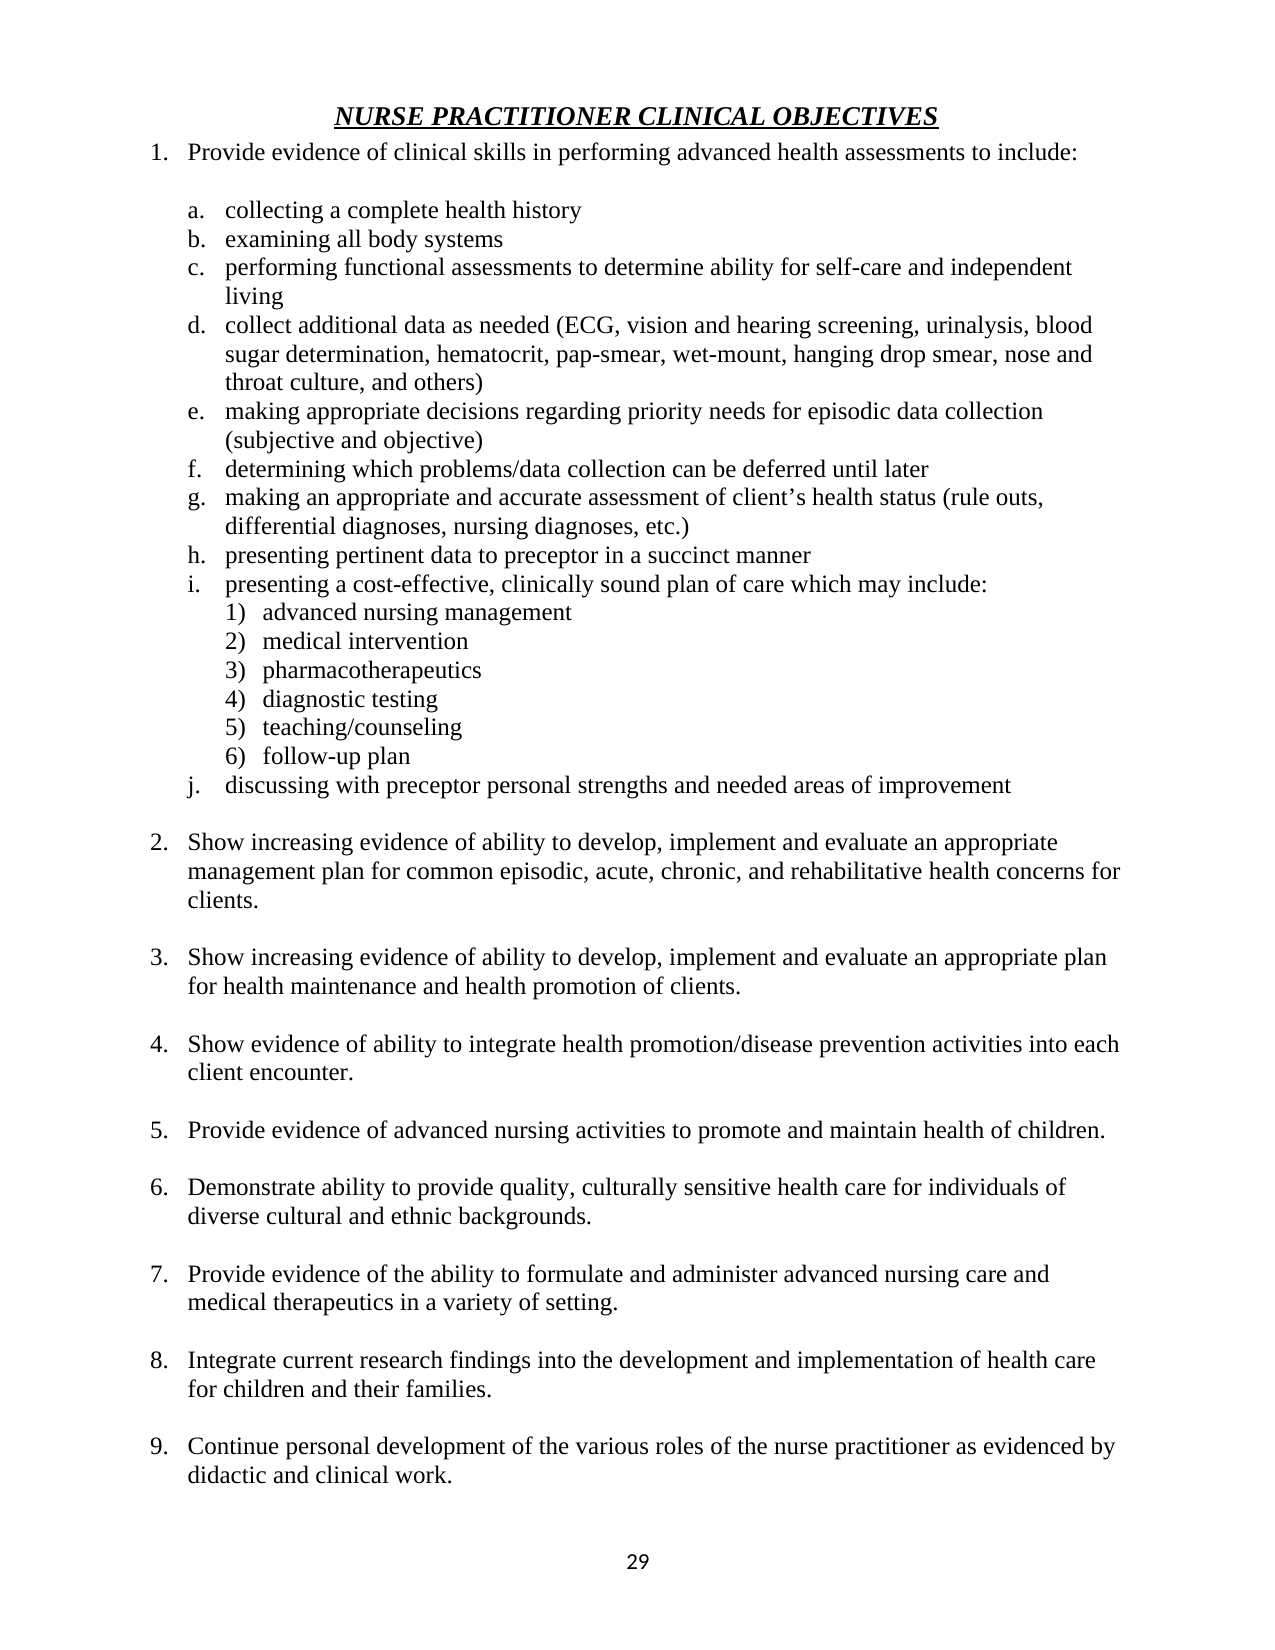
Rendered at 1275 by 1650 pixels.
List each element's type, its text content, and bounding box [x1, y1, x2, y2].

list presenting pertinent data to preceptor in a succinct manner [187, 540, 1125, 569]
list discussing with preceptor personal strengths and needed areas of improvement [187, 770, 1125, 799]
list performing functional assessments to determine ability for self-care and independent living [187, 252, 1125, 310]
list teaching/counseling [225, 712, 1125, 741]
list making appropriate decisions regarding priority needs for episodic data collection (subjective and objective) [187, 396, 1125, 454]
list making an appropriate and accurate assessment of client’s health status (rule outs, differential diagnoses, nursing diagnoses, etc.) [187, 482, 1125, 540]
list Integrate current research findings into the development and implementation of health care for children and their families. [150, 1345, 1125, 1402]
list Demonstrate ability to provide quality, culturally sensitive health care for individuals of diverse cultural and ethnic backgrounds. [150, 1172, 1125, 1230]
list Provide evidence of the ability to formulate and administer advanced nursing care and medical therapeutics in a variety of setting. [150, 1259, 1125, 1316]
list Show evidence of ability to integrate health promotion/disease prevention activities into each client encounter. [150, 1029, 1125, 1086]
list Show increasing evidence of ability to develop, implement and evaluate an appropriate management plan for common episodic, acute, chronic, and rehabilitative health concerns for clients. [150, 827, 1125, 914]
list diagnostic testing [225, 684, 1125, 712]
list Provide evidence of advanced nursing activities to promote and maintain health of children. [150, 1115, 1125, 1144]
list pharmacotherapeutics [225, 655, 1125, 684]
list examining all body systems [187, 224, 1125, 252]
list follow-up plan [225, 741, 1125, 770]
list Continue personal development of the various roles of the nurse practitioner as evidenced by didactic and clinical work. [150, 1431, 1125, 1489]
list collect additional data as needed (ECG, vision and hearing screening, urinalysis, blood sugar determination, hematocrit, pap-smear, wet-mount, hanging drop smear, nose and throat culture, and others) [187, 310, 1125, 396]
list Provide evidence of clinical skills in performing advanced health assessments to include: [150, 137, 1125, 166]
list presenting a cost-effective, clinically sound plan of care which may include: [187, 569, 1125, 597]
list medical intervention [225, 626, 1125, 655]
text NURSE PRACTITIONER CLINICAL OBJECTIVES [150, 100, 1125, 131]
list advanced nursing management [225, 597, 1125, 626]
list determining which problems/data collection can be deferred until later [187, 454, 1125, 482]
list Show increasing evidence of ability to develop, implement and evaluate an appropriate plan for health maintenance and health promotion of clients. [150, 942, 1125, 1000]
list collecting a complete health history [187, 195, 1125, 224]
